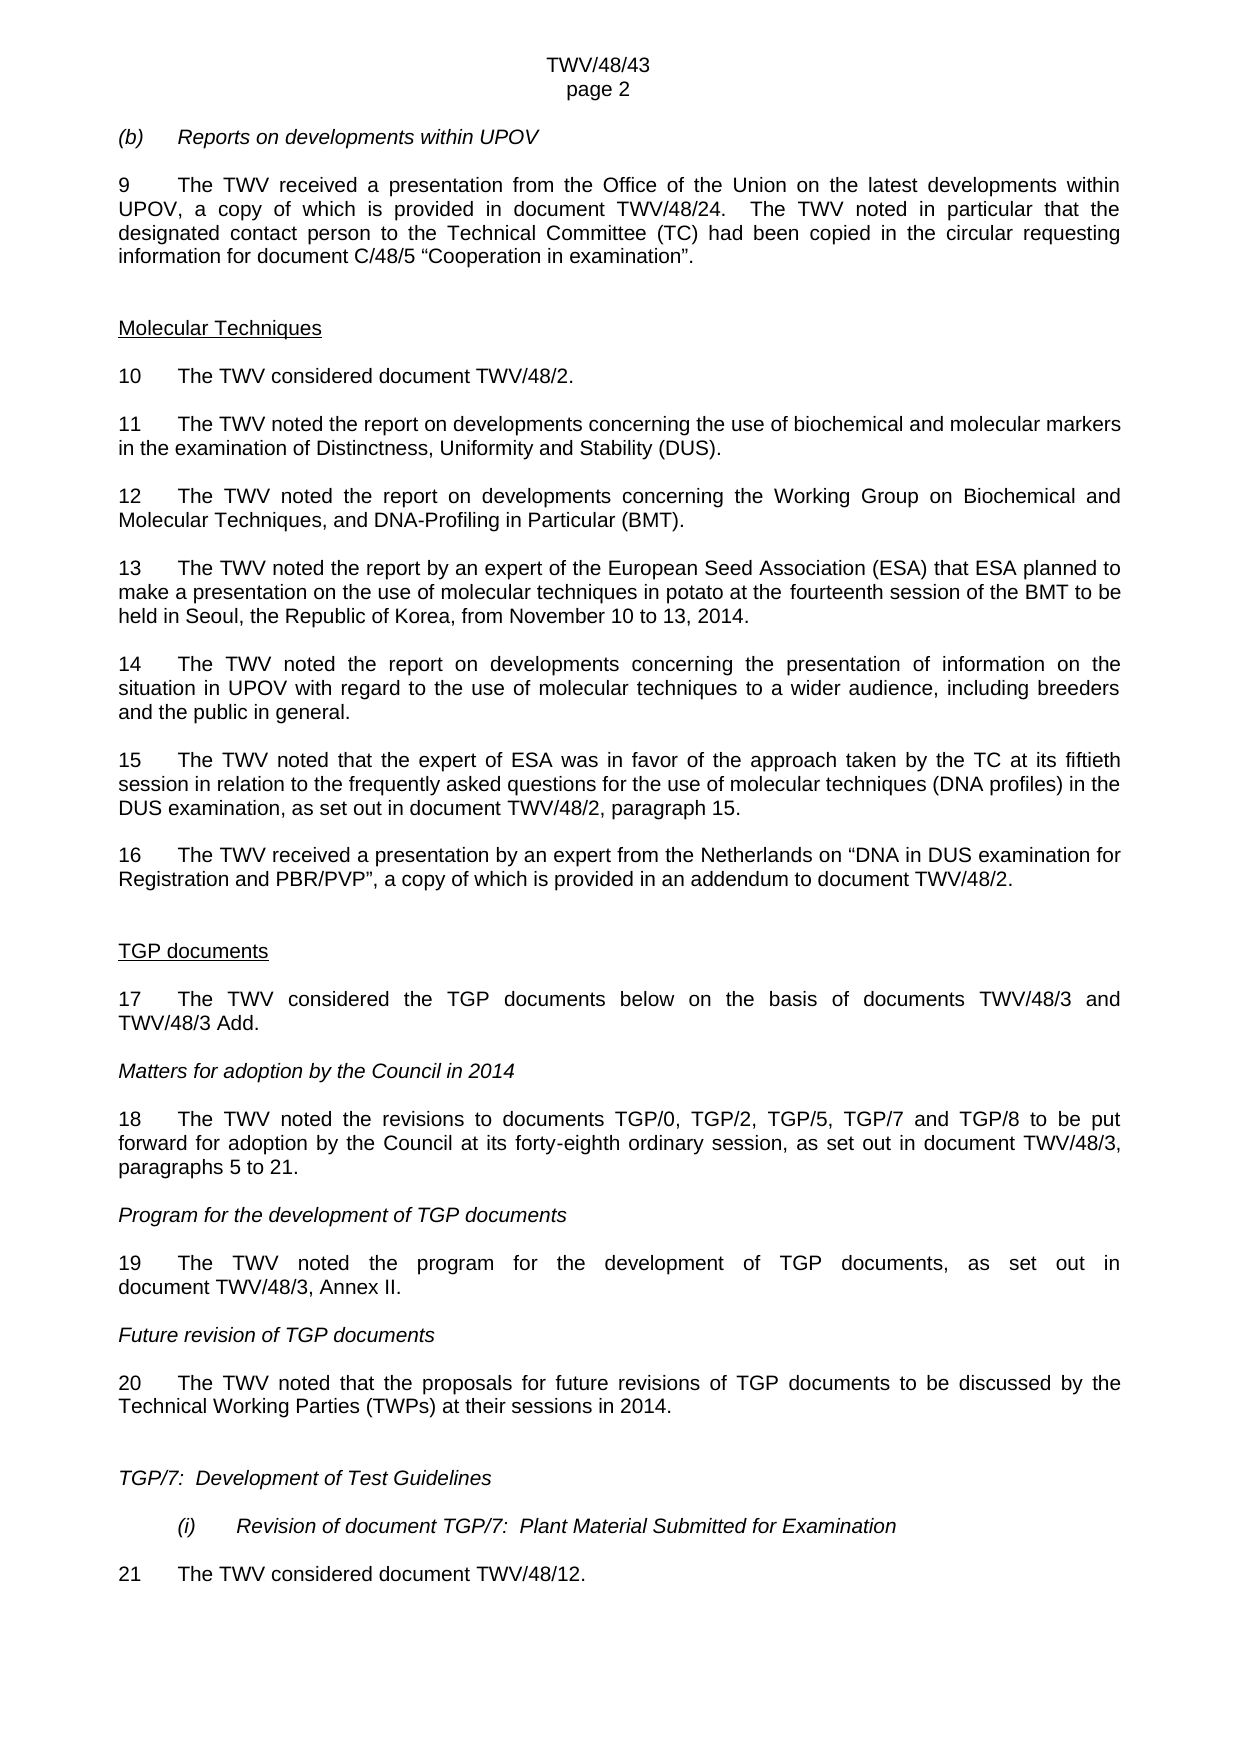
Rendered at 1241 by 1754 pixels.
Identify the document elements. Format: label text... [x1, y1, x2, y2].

text The TWV noted the revisions to documents TGP/0, TGP/2, TGP/5, TGP/7 and TGP/8 to be put forward for adoption by the Council at its forty-eighth ordinary session, as set out in document TWV/48/3, paragraphs 5 to 21. [118, 1107, 1122, 1179]
subtitle Matters for adoption by the Council in 2014 [118, 1059, 1122, 1083]
text The TWV noted the report on developments concerning the presentation of information on the situation in UPOV with regard to the use of molecular techniques to a wider audience, including breeders and the public in general. [118, 652, 1122, 723]
subtitle Future revision of TGP documents [118, 1322, 1122, 1346]
text The TWV noted the program for the development of TGP documents, as set out in document TWV/48/3, Annex II. [118, 1251, 1122, 1298]
subtitle Program for the development of TGP documents [118, 1203, 1122, 1227]
text The TWV considered document TWV/48/12. [118, 1562, 1122, 1586]
subtitle Molecular Techniques [118, 316, 1122, 340]
text The TWV noted the report by an expert of the European Seed Association (ESA) that ESA planned to make a presentation on the use of molecular techniques in potato at the fourteenth session of the BMT to be held in Seoul, the Republic of Korea, from November 10 to 13, 2014. [118, 556, 1122, 628]
subtitle TGP documents [118, 939, 1122, 963]
list Reports on developments within UPOV [118, 124, 1122, 148]
subtitle TGP/7: Development of Test Guidelines [118, 1466, 1122, 1490]
title The TWV considered the TGP documents below on the basis of documents TWV/48/3 and TWV/48/3 Add. [118, 987, 1122, 1035]
text (i) Revision of document TGP/7: Plant Material Submitted for Examination [177, 1514, 1122, 1538]
text The TWV received a presentation from the Office of the Union on the latest developments within UPOV, a copy of which is provided in document TWV/48/24. The TWV noted in particular that the designated contact person to the Technical Committee (TC) had been copied in the circular requesting information for document C/48/5 “Cooperation in examination”. [118, 172, 1122, 268]
text The TWV noted that the proposals for future revisions of TGP documents to be discussed by the Technical Working Parties (TWPs) at their sessions in 2014. [118, 1370, 1122, 1418]
text The TWV noted the report on developments concerning the Working Group on Biochemical and Molecular Techniques, and DNA-Profiling in Particular (BMT). [118, 484, 1122, 532]
text The TWV considered document TWV/48/2. [118, 364, 1122, 388]
text The TWV noted that the expert of ESA was in favor of the approach taken by the TC at its fiftieth session in relation to the frequently asked questions for the use of molecular techniques (DNA profiles) in the DUS examination, as set out in document TWV/48/2, paragraph 15. [118, 747, 1122, 819]
text The TWV noted the report on developments concerning the use of biochemical and molecular markers in the examination of Distinctness, Uniformity and Stability (DUS). [118, 412, 1122, 460]
text The TWV received a presentation by an expert from the Netherlands on “DNA in DUS examination for Registration and PBR/PVP”, a copy of which is provided in an addendum to document TWV/48/2. [118, 843, 1122, 891]
